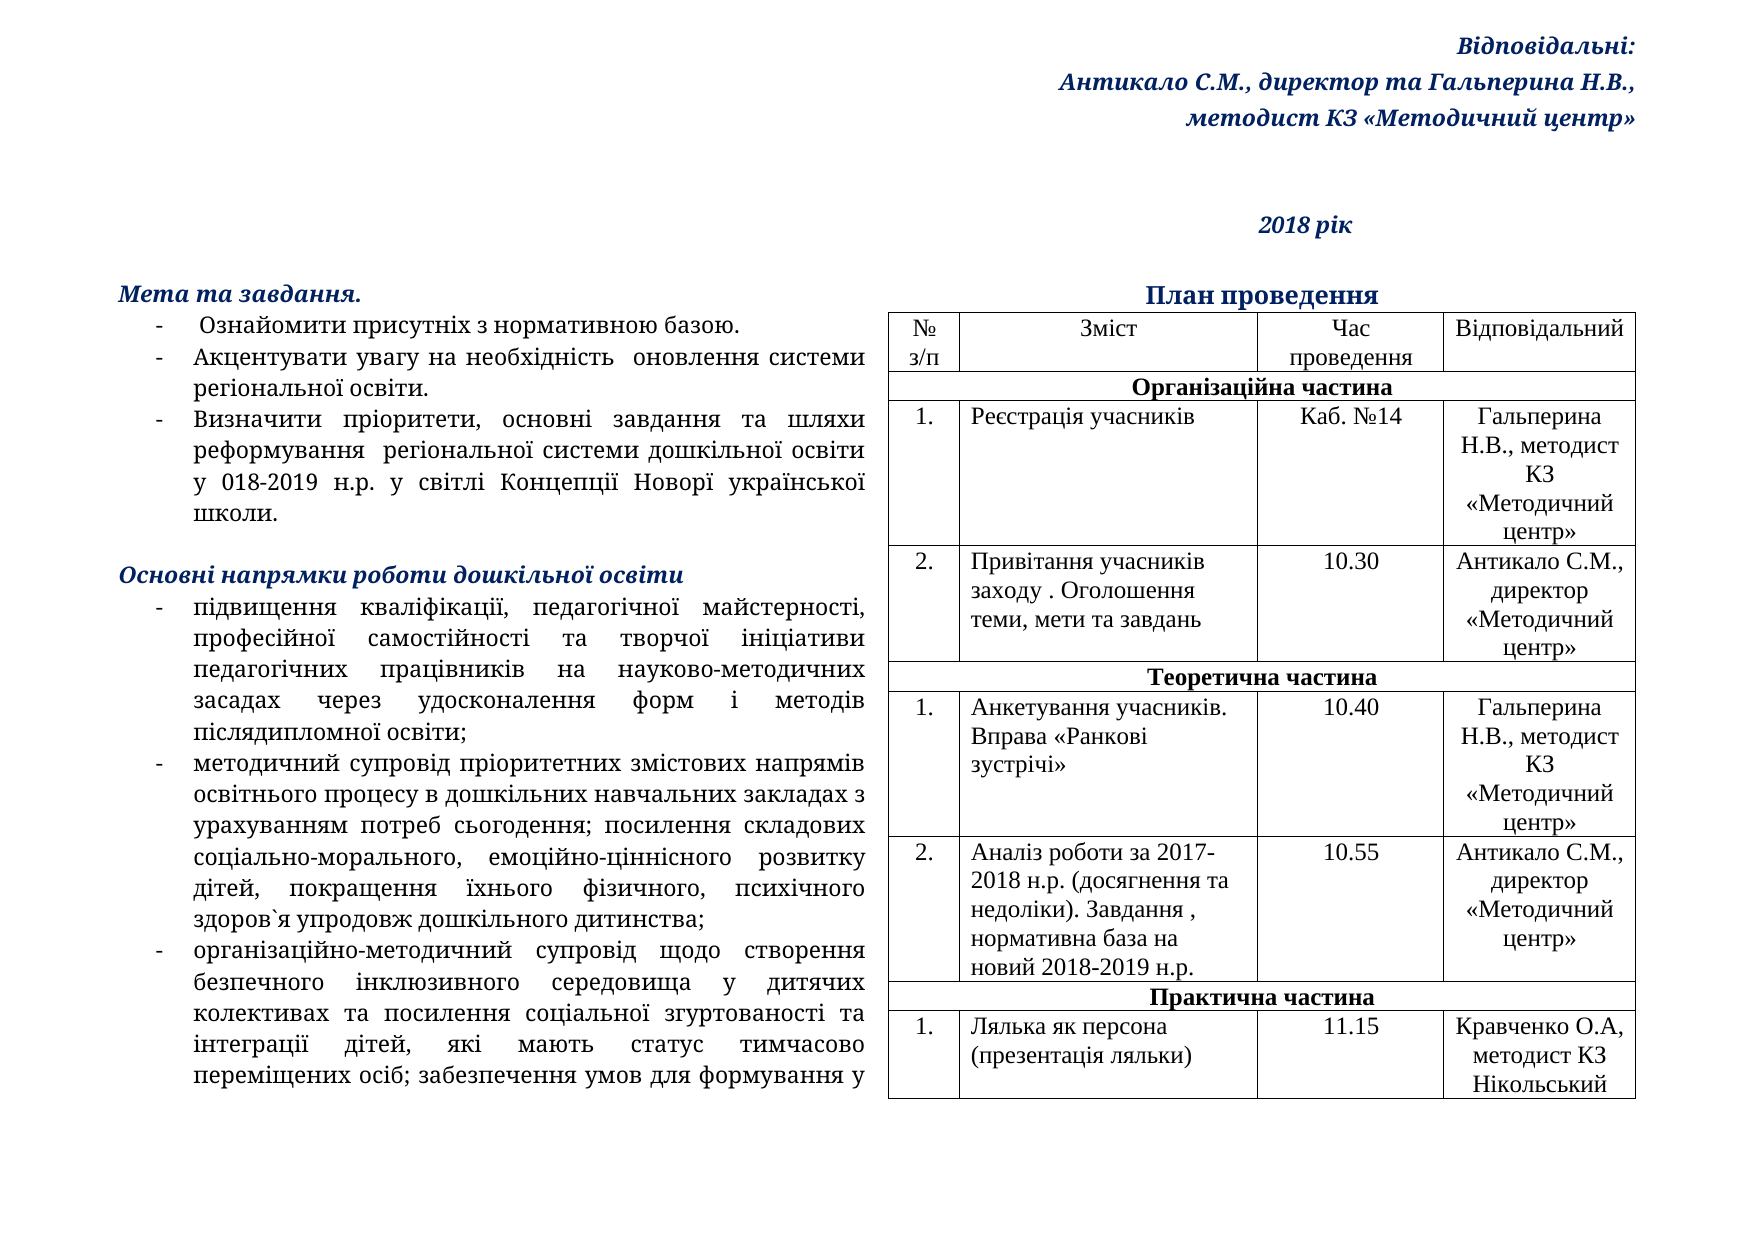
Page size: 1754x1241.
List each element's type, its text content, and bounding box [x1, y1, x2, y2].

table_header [107, 278, 877, 1099]
text Відповідальні: [974, 29, 1636, 61]
text Антикало С.М., директор та Гальперина Н.В., методист КЗ «Методичний центр» [974, 66, 1636, 133]
text 2018 рік [974, 209, 1636, 241]
table_header План проведення [877, 278, 1647, 1099]
